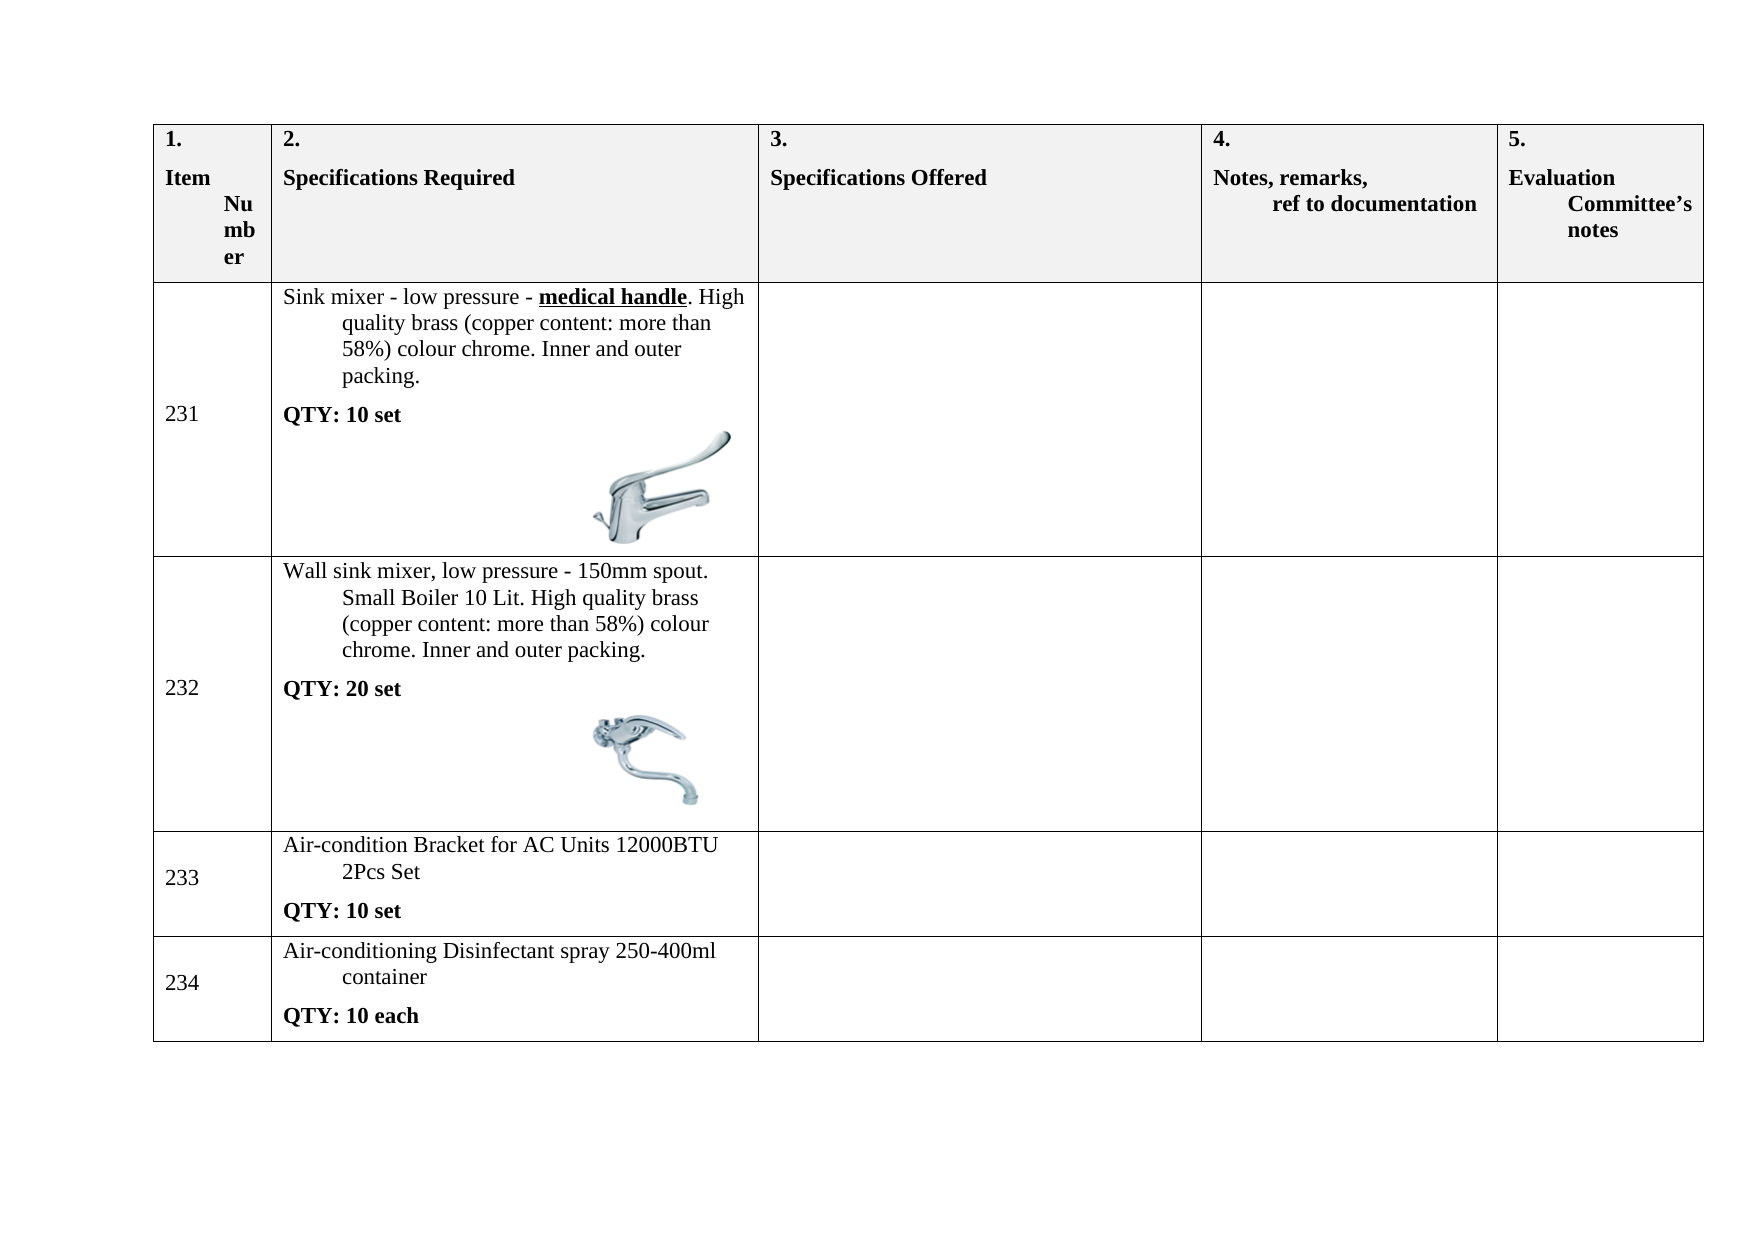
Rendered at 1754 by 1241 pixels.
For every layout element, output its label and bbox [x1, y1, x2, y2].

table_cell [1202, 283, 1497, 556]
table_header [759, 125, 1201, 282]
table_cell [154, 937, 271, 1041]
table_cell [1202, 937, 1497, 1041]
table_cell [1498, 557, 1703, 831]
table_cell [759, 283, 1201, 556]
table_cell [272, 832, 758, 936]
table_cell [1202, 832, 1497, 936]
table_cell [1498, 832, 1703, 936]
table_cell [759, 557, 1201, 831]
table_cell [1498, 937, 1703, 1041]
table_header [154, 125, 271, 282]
picture [578, 428, 741, 544]
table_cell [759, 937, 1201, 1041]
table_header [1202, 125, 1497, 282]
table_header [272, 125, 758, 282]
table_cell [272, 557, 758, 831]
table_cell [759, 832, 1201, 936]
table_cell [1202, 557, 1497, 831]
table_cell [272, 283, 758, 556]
picture [552, 702, 737, 815]
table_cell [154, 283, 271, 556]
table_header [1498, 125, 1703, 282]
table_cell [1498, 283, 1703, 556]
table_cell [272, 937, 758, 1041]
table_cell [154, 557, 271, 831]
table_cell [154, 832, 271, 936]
